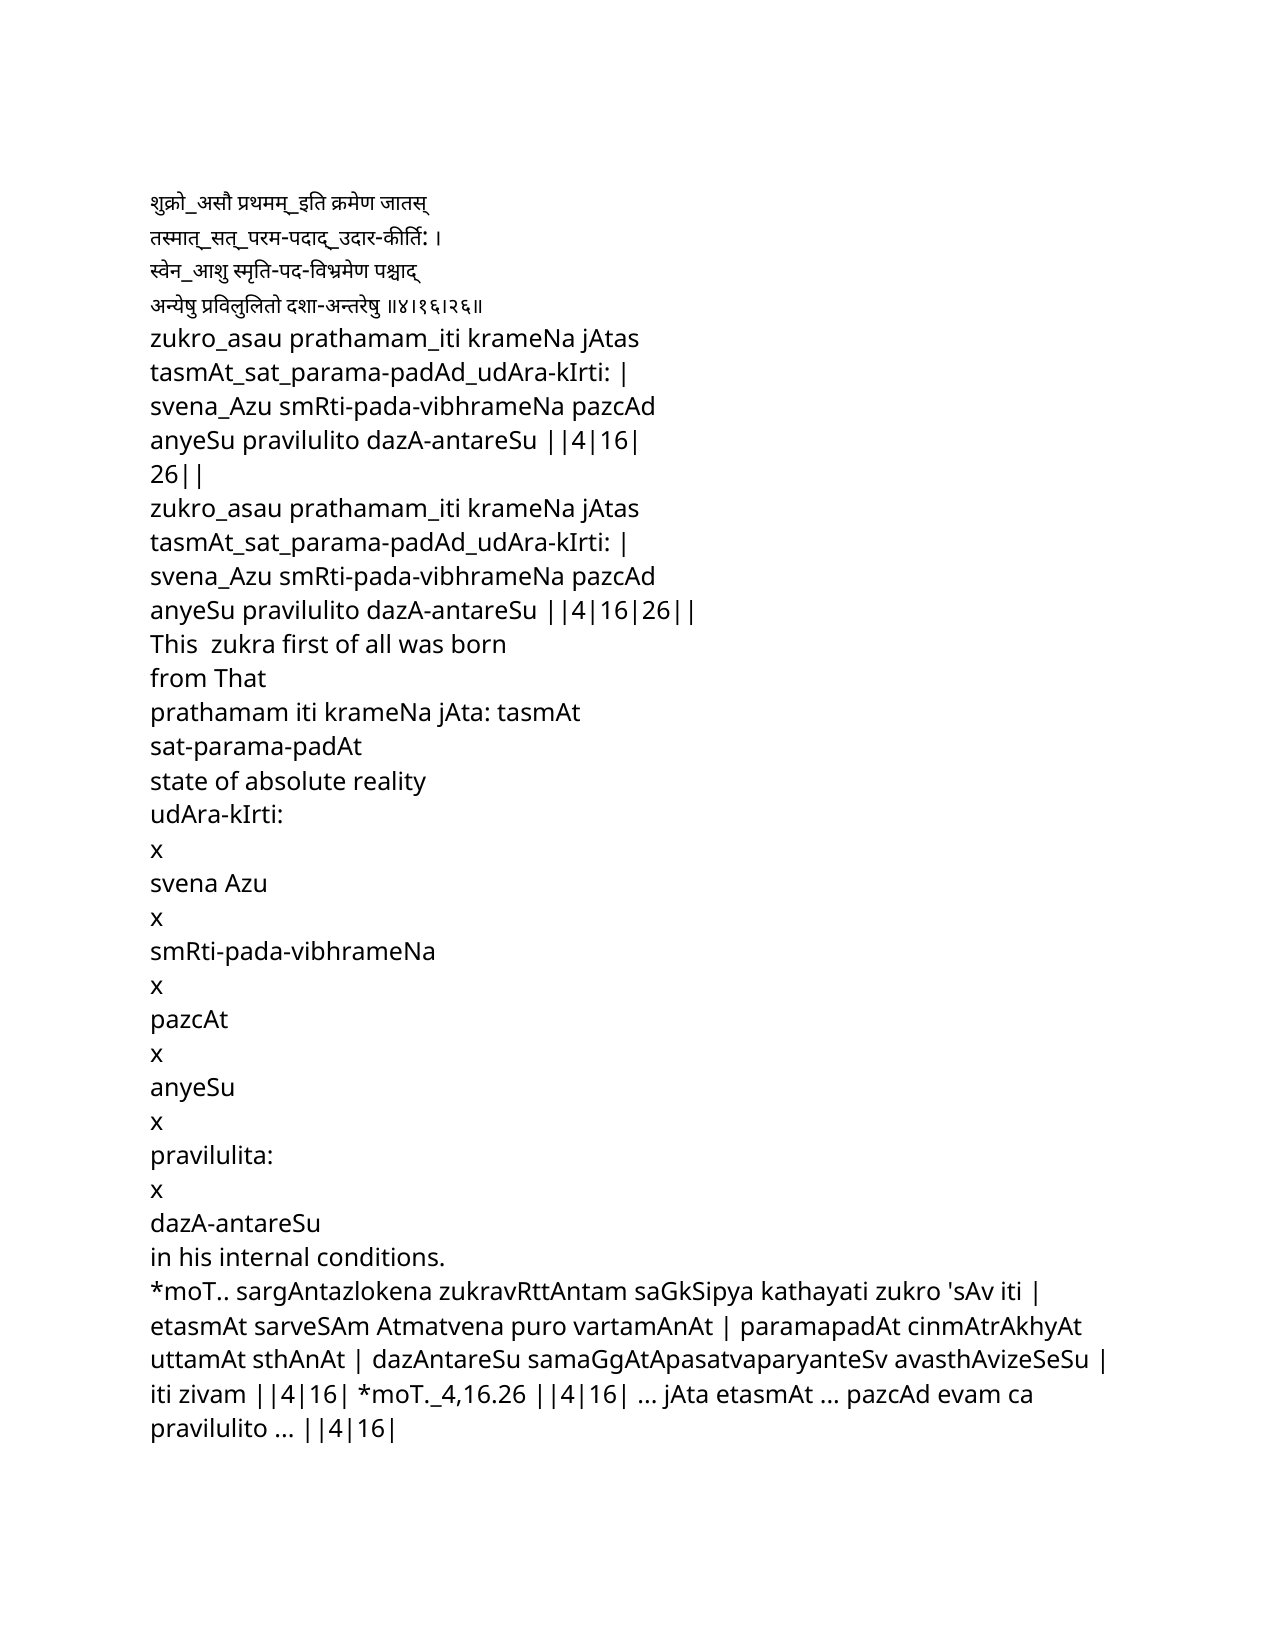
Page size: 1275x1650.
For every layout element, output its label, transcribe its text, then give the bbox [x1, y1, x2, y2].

text prathamam iti krameNa jAta: tasmAt [150, 695, 1125, 729]
text dazA-antareSu in his internal conditions. [150, 1206, 1125, 1274]
text svena_Azu smRti-pada-vibhrameNa pazcAd [150, 388, 1125, 422]
text smRti-pada-vibhrameNa [150, 933, 1125, 967]
text तस्मात्_सत्_परम-पदाद्_उदार-कीर्ति: । [150, 218, 1125, 252]
text tasmAt_sat_parama-padAd_udAra-kIrti: | [150, 525, 1125, 559]
text 26|| [150, 457, 1125, 491]
text शुक्रो_असौ प्रथमम्_इति क्रमेण जातस् [150, 184, 1125, 218]
text anyeSu [150, 1070, 1125, 1104]
text x [150, 967, 1125, 1002]
text x [150, 1036, 1125, 1070]
text pravilulita: [150, 1138, 1125, 1172]
text अन्येषु प्रविलुलितो दशा-अन्तरेषु ॥४।१६।२६॥ [150, 286, 1125, 320]
text udAra-kIrti: [150, 797, 1125, 831]
text state of absolute reality [150, 763, 1125, 797]
text svena Azu [150, 865, 1125, 899]
text svena_Azu smRti-pada-vibhrameNa pazcAd [150, 559, 1125, 593]
text tasmAt_sat_parama-padAd_udAra-kIrti: | [150, 354, 1125, 388]
text from That [150, 661, 1125, 695]
text zukro_asau prathamam_iti krameNa jAtas [150, 320, 1125, 354]
text x [150, 1172, 1125, 1206]
text This zukra first of all was born [150, 627, 1125, 661]
text *moT.. sargAntazlokena zukravRttAntam saGkSipya kathayati zukro 'sAv iti | etasmAt sarveSAm Atmatvena puro vartamAnAt | paramapadAt cinmAtrAkhyAt uttamAt sthAnAt | dazAntareSu samaGgAtApasatvaparyanteSv avasthAvizeSeSu | iti zivam ||4|16| *moT._4,16.26 ||4|16| ... jAta etasmAt ... pazcAd evam ca pravilulito ... ||4|16| [150, 1274, 1125, 1444]
text x [150, 831, 1125, 865]
text pazcAt [150, 1002, 1125, 1036]
text स्वेन_आशु स्मृति-पद-विभ्रमेण पश्चाद् [150, 252, 1125, 286]
text anyeSu pravilulito dazA-antareSu ||4|16| [150, 422, 1125, 457]
text x [150, 1104, 1125, 1138]
text sat-parama-padAt [150, 729, 1125, 763]
text x [150, 899, 1125, 933]
text zukro_asau prathamam_iti krameNa jAtas [150, 491, 1125, 525]
text anyeSu pravilulito dazA-antareSu ||4|16|26|| [150, 593, 1125, 627]
